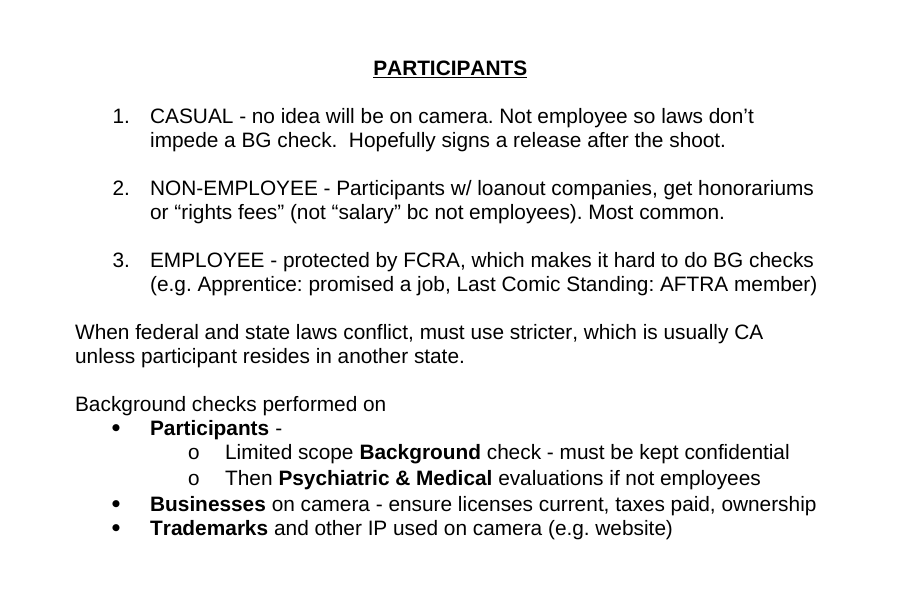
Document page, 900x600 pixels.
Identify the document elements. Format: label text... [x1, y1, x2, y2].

text When federal and state laws conflict, must use stricter, which is usually CA unless participant resides in another state. [75, 320, 825, 368]
list NON-EMPLOYEE - Participants w/ loanout companies, get honorariums or “rights fees” (not “salary” bc not employees). Most common. [112, 176, 825, 224]
list Businesses on camera - ensure licenses current, taxes paid, ownership [112, 491, 825, 515]
list Limited scope Background check - must be kept confidential [187, 440, 825, 466]
text PARTICIPANTS [75, 56, 825, 80]
list Then Psychiatric & Medical evaluations if not employees [187, 466, 825, 491]
list (e.g. Apprentice: promised a job, Last Comic Standing: AFTRA member) [150, 272, 825, 296]
text Background checks performed on [75, 392, 825, 416]
list Trademarks and other IP used on camera (e.g. website) [112, 515, 825, 539]
list CASUAL - no idea will be on camera. Not employee so laws don’t impede a BG check. Hopefully signs a release after the shoot. [112, 104, 825, 152]
list EMPLOYEE - protected by FCRA, which makes it hard to do BG checks [112, 248, 825, 272]
list Participants - [112, 416, 825, 440]
